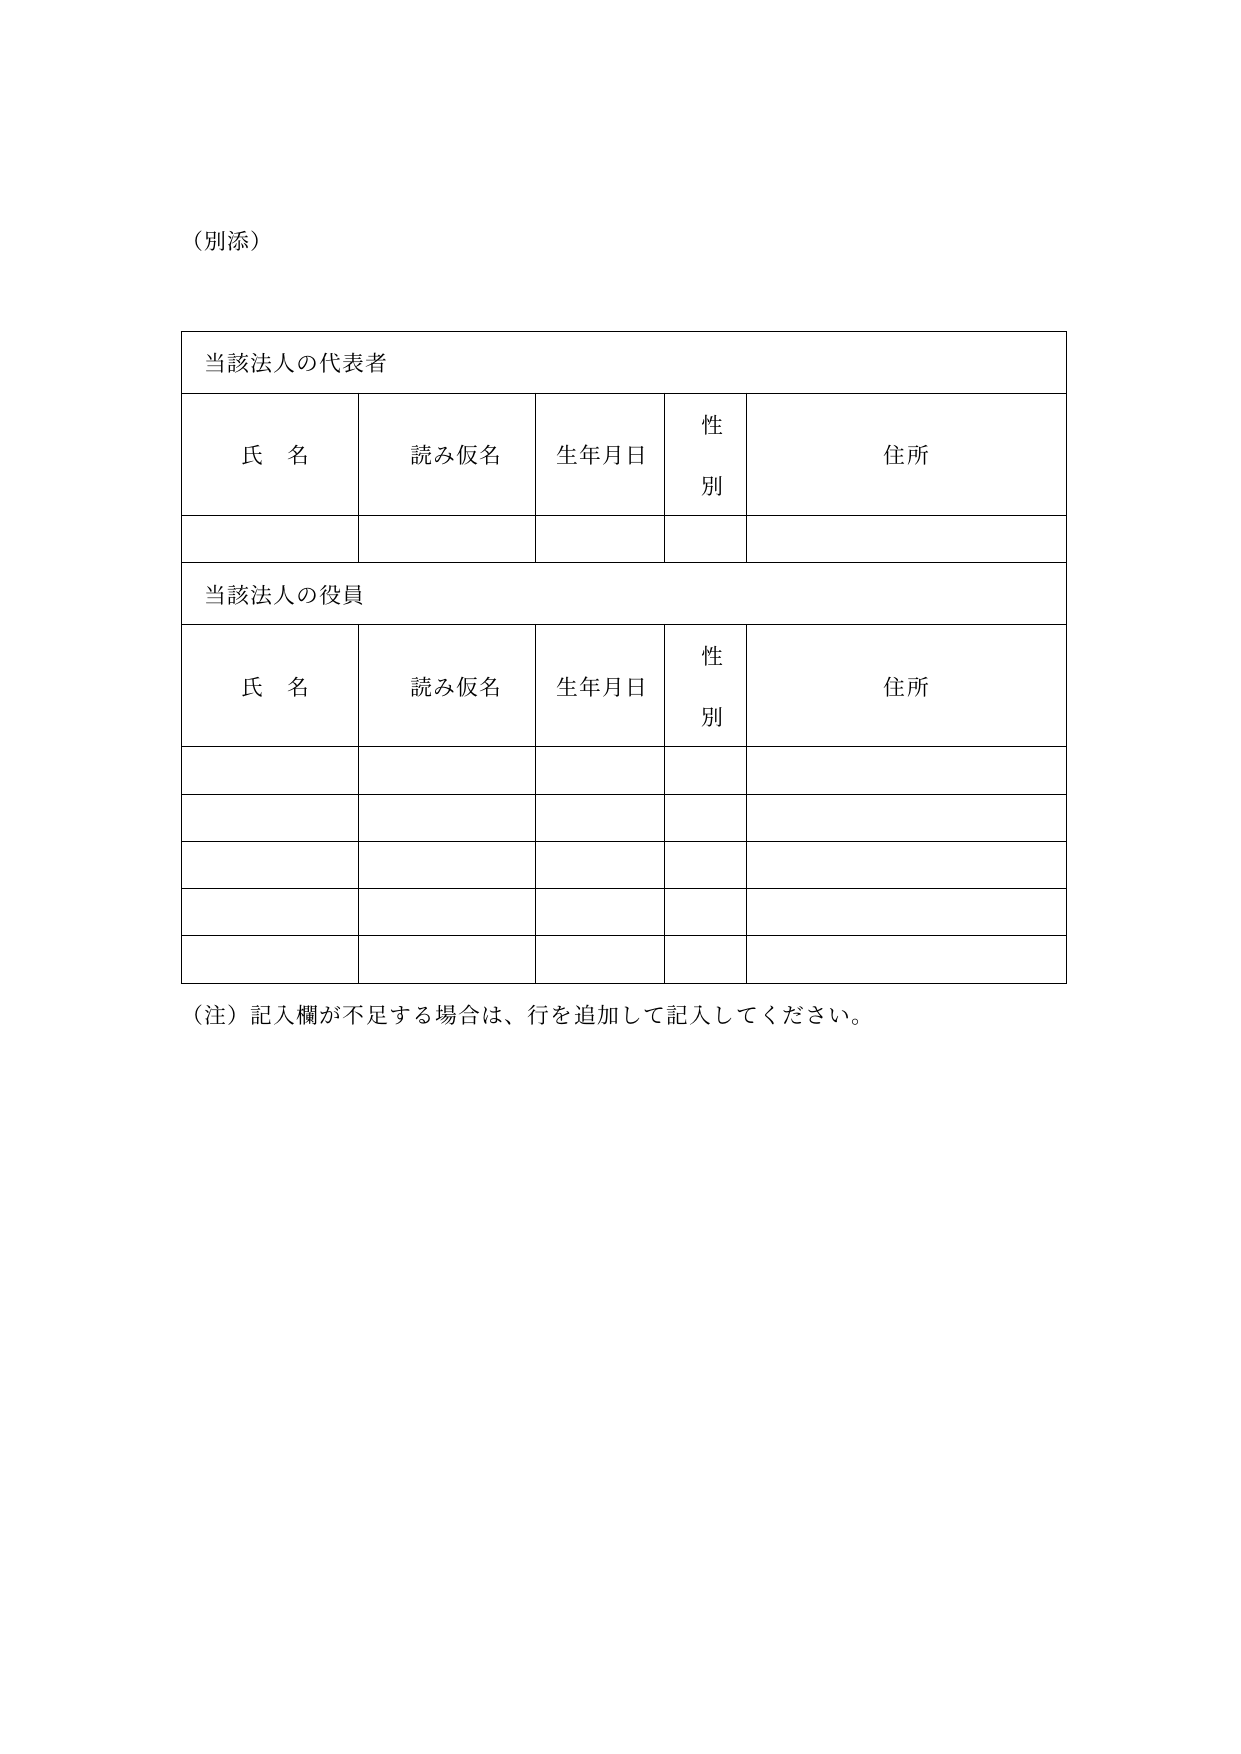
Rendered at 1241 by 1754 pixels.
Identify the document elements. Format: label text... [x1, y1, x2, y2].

table_cell [182, 516, 358, 562]
table_cell [536, 936, 664, 983]
table_cell [665, 842, 746, 888]
table_cell 生年月日 [536, 394, 664, 515]
table_cell [359, 889, 535, 935]
table_cell 氏 名 [182, 394, 358, 515]
table_cell [747, 747, 1066, 793]
table_cell [665, 747, 746, 793]
table_cell [747, 936, 1066, 983]
table_cell [182, 889, 358, 935]
table_cell [747, 889, 1066, 935]
table_header 当該法人の代表者 [182, 332, 1066, 393]
table_cell [536, 516, 664, 562]
table_cell [747, 516, 1066, 562]
table_cell [182, 795, 358, 841]
table_cell 性別 [665, 625, 746, 746]
table_cell 生年月日 [536, 625, 664, 746]
text （別添） [181, 210, 1059, 270]
text （注）記入欄が不足する場合は、行を追加して記入してください。 [181, 984, 1059, 1044]
table_cell [536, 747, 664, 793]
table_cell [665, 516, 746, 562]
table_cell [747, 842, 1066, 888]
table_cell 氏 名 [182, 625, 358, 746]
table_cell [536, 795, 664, 841]
table_cell 住所 [747, 625, 1066, 746]
table_cell 住所 [747, 394, 1066, 515]
table_cell 読み仮名 [359, 625, 535, 746]
table_cell [182, 747, 358, 793]
table_cell 性別 [665, 394, 746, 515]
table_cell [359, 842, 535, 888]
table_cell [359, 516, 535, 562]
table_cell [182, 842, 358, 888]
table_cell [747, 795, 1066, 841]
table_cell [536, 842, 664, 888]
table_cell [359, 795, 535, 841]
table_cell [665, 795, 746, 841]
table_cell [182, 936, 358, 983]
table_cell [359, 936, 535, 983]
table_cell [665, 889, 746, 935]
table_cell 当該法人の役員 [182, 563, 1066, 624]
table_cell [665, 936, 746, 983]
table_cell [536, 889, 664, 935]
table_cell [359, 747, 535, 793]
table_cell 読み仮名 [359, 394, 535, 515]
